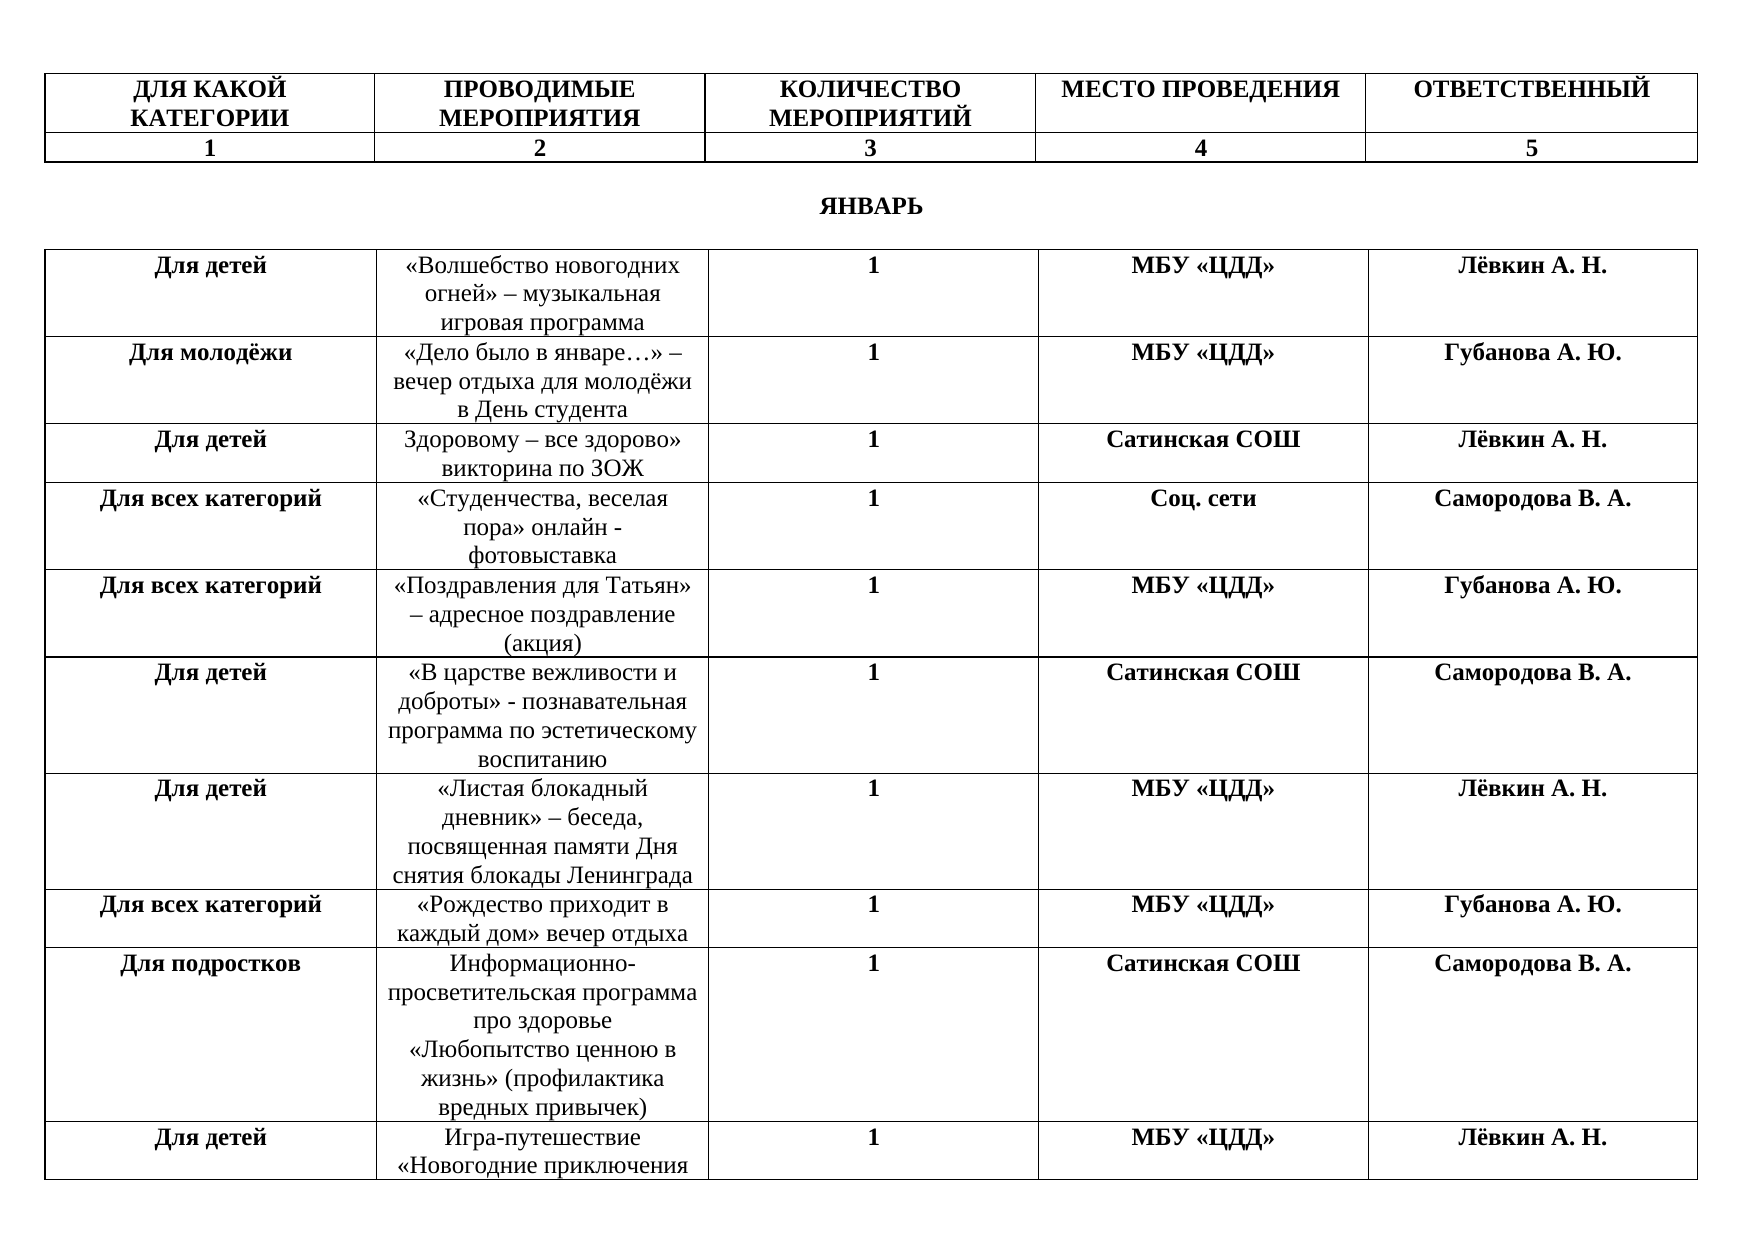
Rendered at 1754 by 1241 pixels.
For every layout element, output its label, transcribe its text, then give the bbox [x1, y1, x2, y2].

table_cell «Студенчества, веселая пора» онлайн - фотовыставка [377, 483, 708, 569]
table_cell «В царстве вежливости и доброты» - познавательная программа по эстетическому воспитанию [377, 658, 708, 772]
table_cell Сатинская СОШ [1039, 424, 1368, 482]
table_cell Для детей [46, 774, 376, 888]
table_header Для детей [46, 250, 376, 336]
table_cell 1 [709, 1122, 1038, 1179]
table_cell Для детей [46, 1122, 376, 1179]
table_cell Информационно-просветительская программа про здоровье «Любопытство ценною в жизнь» (профилактика вредных привычек) [377, 948, 708, 1121]
table_cell 1 [709, 483, 1038, 569]
table_header Лёвкин А. Н. [1369, 250, 1697, 336]
table_cell Губанова А. Ю. [1369, 890, 1697, 947]
table_cell 1 [709, 948, 1038, 1121]
table_header КОЛИЧЕСТВО МЕРОПРИЯТИЙ [706, 74, 1035, 132]
table_cell «Рождество приходит в каждый дом» вечер отдыха [377, 890, 708, 947]
text ЯНВАРЬ [44, 191, 1698, 220]
table_cell 1 [709, 774, 1038, 888]
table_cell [377, 1122, 708, 1179]
table_cell Для молодёжи [46, 337, 376, 423]
table_header МЕСТО ПРОВЕДЕНИЯ [1036, 74, 1365, 132]
table_cell МБУ «ЦДД» [1039, 570, 1368, 656]
table_cell 1 [709, 890, 1038, 947]
table_cell 3 [706, 133, 1035, 161]
table_header «Волшебство новогодних огней» – музыкальная игровая программа [377, 250, 708, 336]
table_cell Для всех категорий [46, 570, 376, 656]
table_cell 4 [1036, 133, 1365, 161]
table_cell МБУ «ЦДД» [1039, 337, 1368, 423]
table_cell Здоровому – все здорово» викторина по ЗОЖ [377, 424, 708, 482]
table_cell Губанова А. Ю. [1369, 570, 1697, 656]
table_cell Для детей [46, 658, 376, 772]
table_header ДЛЯ КАКОЙ КАТЕГОРИИ [46, 74, 374, 132]
table_header МБУ «ЦДД» [1039, 250, 1368, 336]
table_cell МБУ «ЦДД» [1039, 890, 1368, 947]
table_cell МБУ «ЦДД» [1039, 1122, 1368, 1179]
table_cell Для всех категорий [46, 890, 376, 947]
table_cell Лёвкин А. Н. [1369, 424, 1697, 482]
table_cell МБУ «ЦДД» [1039, 774, 1368, 888]
table_cell 1 [709, 658, 1038, 772]
table_cell Лёвкин А. Н. [1369, 774, 1697, 888]
table_cell 1 [709, 337, 1038, 423]
table_cell Лёвкин А. Н. [1369, 1122, 1697, 1179]
table_cell «Листая блокадный дневник» – беседа, посвященная памяти Дня снятия блокады Ленинграда [377, 774, 708, 888]
table_cell 5 [1366, 133, 1697, 161]
table_cell Для подростков [46, 948, 376, 1121]
table_cell «Поздравления для Татьян» – адресное поздравление (акция) [377, 570, 708, 656]
table_header 1 [709, 250, 1038, 336]
table_cell Самородова В. А. [1369, 483, 1697, 569]
table_cell Сатинская СОШ [1039, 658, 1368, 772]
table_cell Самородова В. А. [1369, 948, 1697, 1121]
table_cell 1 [709, 570, 1038, 656]
table_header ОТВЕТСТВЕННЫЙ [1366, 74, 1697, 132]
table_cell Соц. сети [1039, 483, 1368, 569]
table_cell Сатинская СОШ [1039, 948, 1368, 1121]
table_cell «Дело было в январе…» – вечер отдыха для молодёжи в День студента [377, 337, 708, 423]
table_cell 1 [46, 133, 374, 161]
table_cell 1 [709, 424, 1038, 482]
table_cell Губанова А. Ю. [1369, 337, 1697, 423]
table_cell Для всех категорий [46, 483, 376, 569]
table_cell 2 [375, 133, 704, 161]
table_cell Для детей [46, 424, 376, 482]
table_cell Самородова В. А. [1369, 658, 1697, 772]
table_header ПРОВОДИМЫЕ МЕРОПРИЯТИЯ [375, 74, 704, 132]
